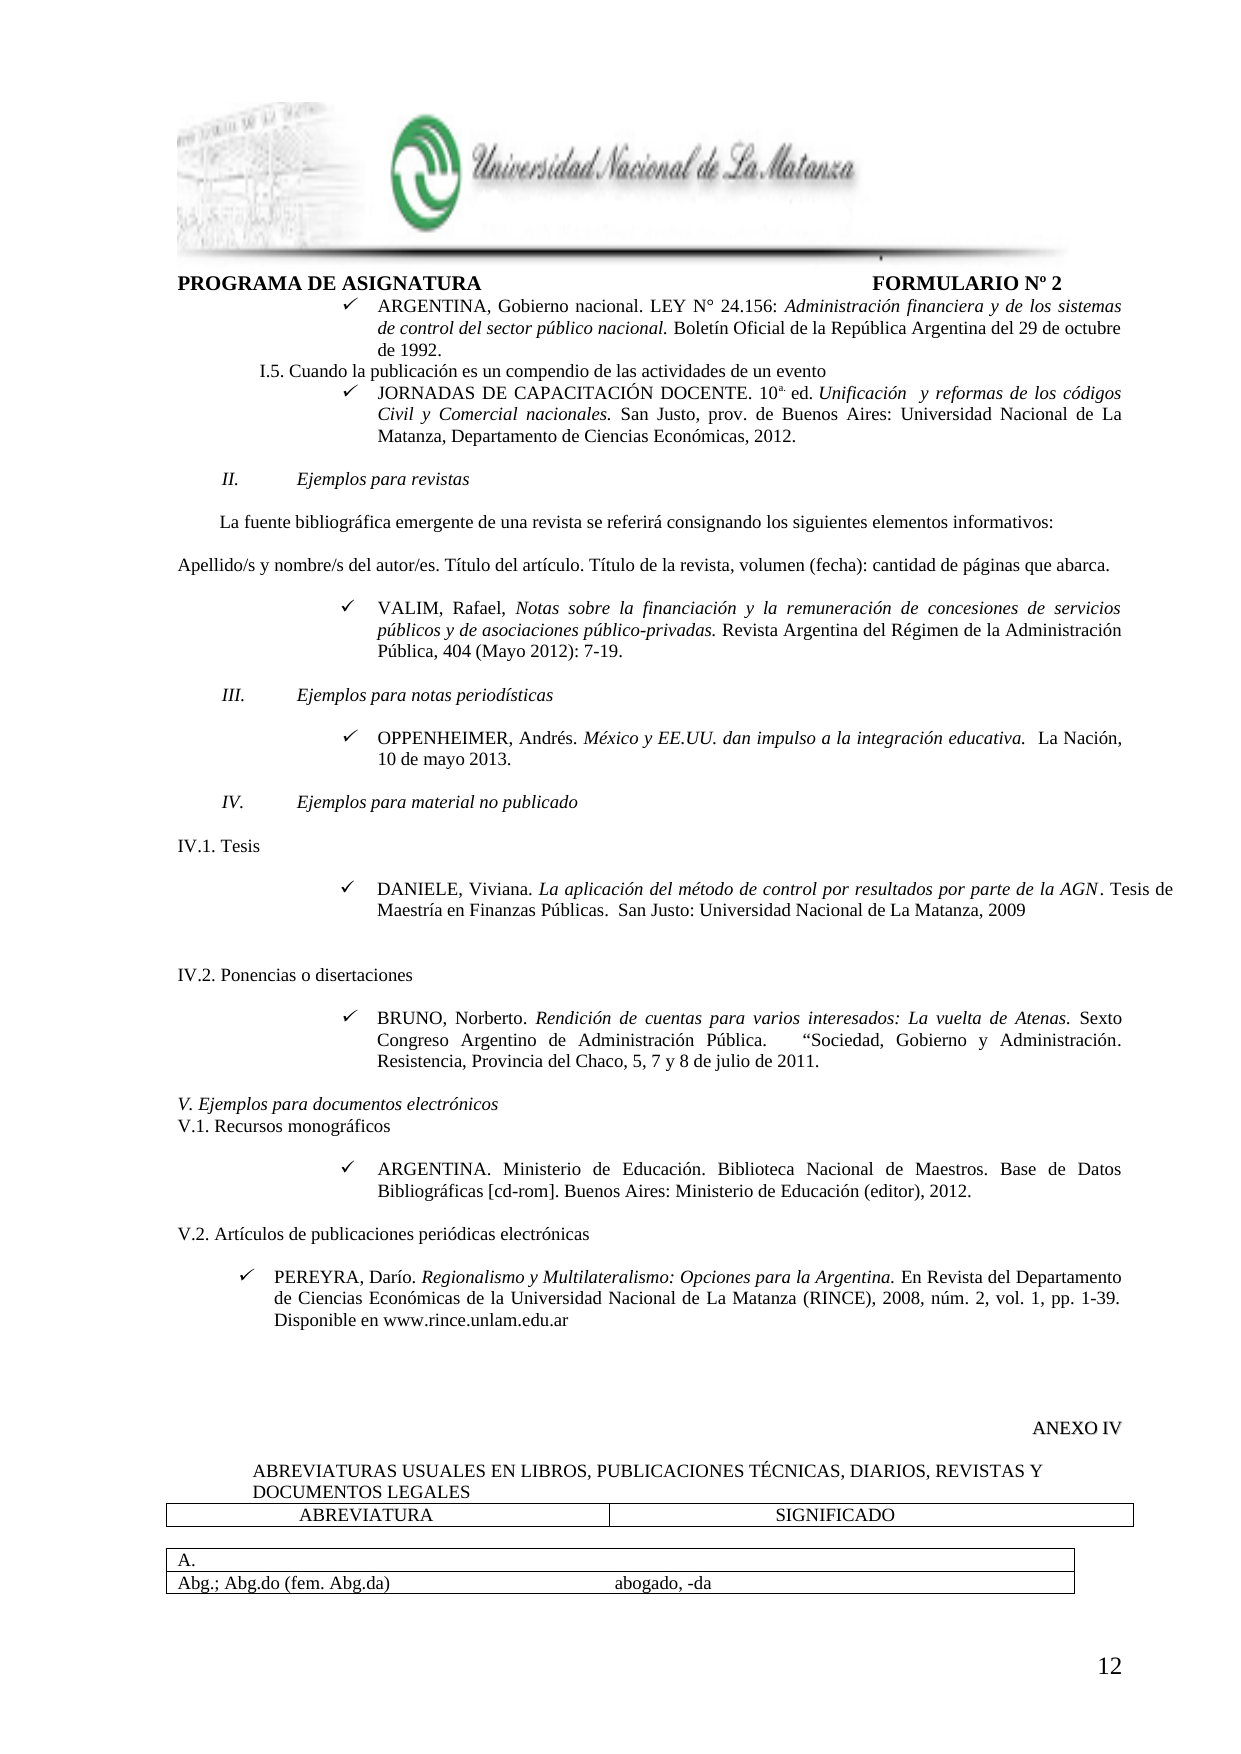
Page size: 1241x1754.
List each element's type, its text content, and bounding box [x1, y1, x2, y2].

text IV.2. Ponencias o disertaciones [177, 964, 1122, 985]
list ARGENTINA, Gobierno nacional. LEY N° 24.156: Administración financiera y de los sistemas de control del sector público nacional. Boletín Ofal de del 29 de octubre de 1992. [340, 295, 1122, 360]
list VALIM, Rafael, Notas sobre la financiación y la remuneración de concesiones de servos públicos y de asociaciones público-privadas. Revista Argentina del Régimen de , 404 (Mayo 2012): 7-19. [340, 597, 1122, 662]
list ARGENTINA. Ministerio de Educación. Biblioteca Nacional de Maestros. Base de Datos Bibliográficas [cd-rom]. Buenos Aires: Ministerio de Educación (editor), 2012. [340, 1158, 1122, 1201]
list DANIELE, Viviana. La aplicación del método de control por resultados por parte de de Maestría en Finanzas Públicas. San Justo: Universidad Nacional de , 2009 [339, 878, 1173, 921]
text V. Ejemplos para documentos electrónicos [177, 1093, 1122, 1115]
text Apellido/s y nombre/s del autor/es. Título del artículo. Título de la revista, volumen (fecha): cantidad de páginas que abarca. [177, 554, 1122, 576]
text V.1. Recursos monográficos [177, 1115, 1122, 1136]
list Ejemplos para revistas [222, 468, 1122, 489]
text V.2. Artículos de publicaciones periódicas electrónicas [177, 1223, 1122, 1244]
list JORNADAS DE CAPACITACIÓN DOCENTE. 10a. ed. Unificación y reformas de los códigos Civil y Comercial nacionales. San Justo, prov. de Buenos Aires: Universidad Nacional de , Departamento de Ciencias Económicas, 2012. [340, 382, 1122, 446]
table_header SIGNIFICADO [610, 1504, 1133, 1526]
list PEREYRA, Darío. Regionalismo y Multilateralismo: Opciones para del Departamento de Ciencias Económicas de de La Matanza (RINCE), 2008, núm. 2, vol. 1, pp. 1-39. Disponible en www.rince.unlam.edu.ar [236, 1266, 1122, 1330]
table_cell Abg.; Abg.do (fem. Abg.da) abogado, -da [167, 1572, 1074, 1593]
text ABREVIATURAS USUALES EN LIBROS, PUBLICACIONES TÉCNICAS, DIARIOS, REVISTAS Y DOCUMENTOS LEGALES [252, 1460, 1122, 1503]
table_header ABREVIATURA [167, 1504, 609, 1526]
text I.5. Cuando la publicación es un compendio de las actividades de un evento [250, 360, 1122, 382]
list Ejemplos para notas periodísticas [222, 683, 1122, 705]
text La fuente bibliográfica emergente de una revista se referirá consignando los siguientes elementos informativos: [177, 511, 1122, 533]
table_header A. [167, 1549, 1074, 1571]
list OPPENHEIMER, Andrés. México y EE.UU. dan impulso a la integración educativa. , 10 de mayo 2013. [340, 727, 1122, 770]
list BRUNO, Norberto. Rendón de cuentas para varios interesados: La vuelta de Atenas. Sexto Congreso Argentino de Administración Pública. “Sociedad, Gobierno y Administración. Resistencia, Provincia del Chaco, 5, 7 y 8 de julio de 2011. [339, 1007, 1122, 1072]
list Ejemplos para material no publicado [222, 791, 1122, 813]
picture [177, 102, 1078, 272]
text IV.1. Tesis [177, 834, 1122, 856]
subtitle ANEXO IV [177, 1417, 1122, 1438]
